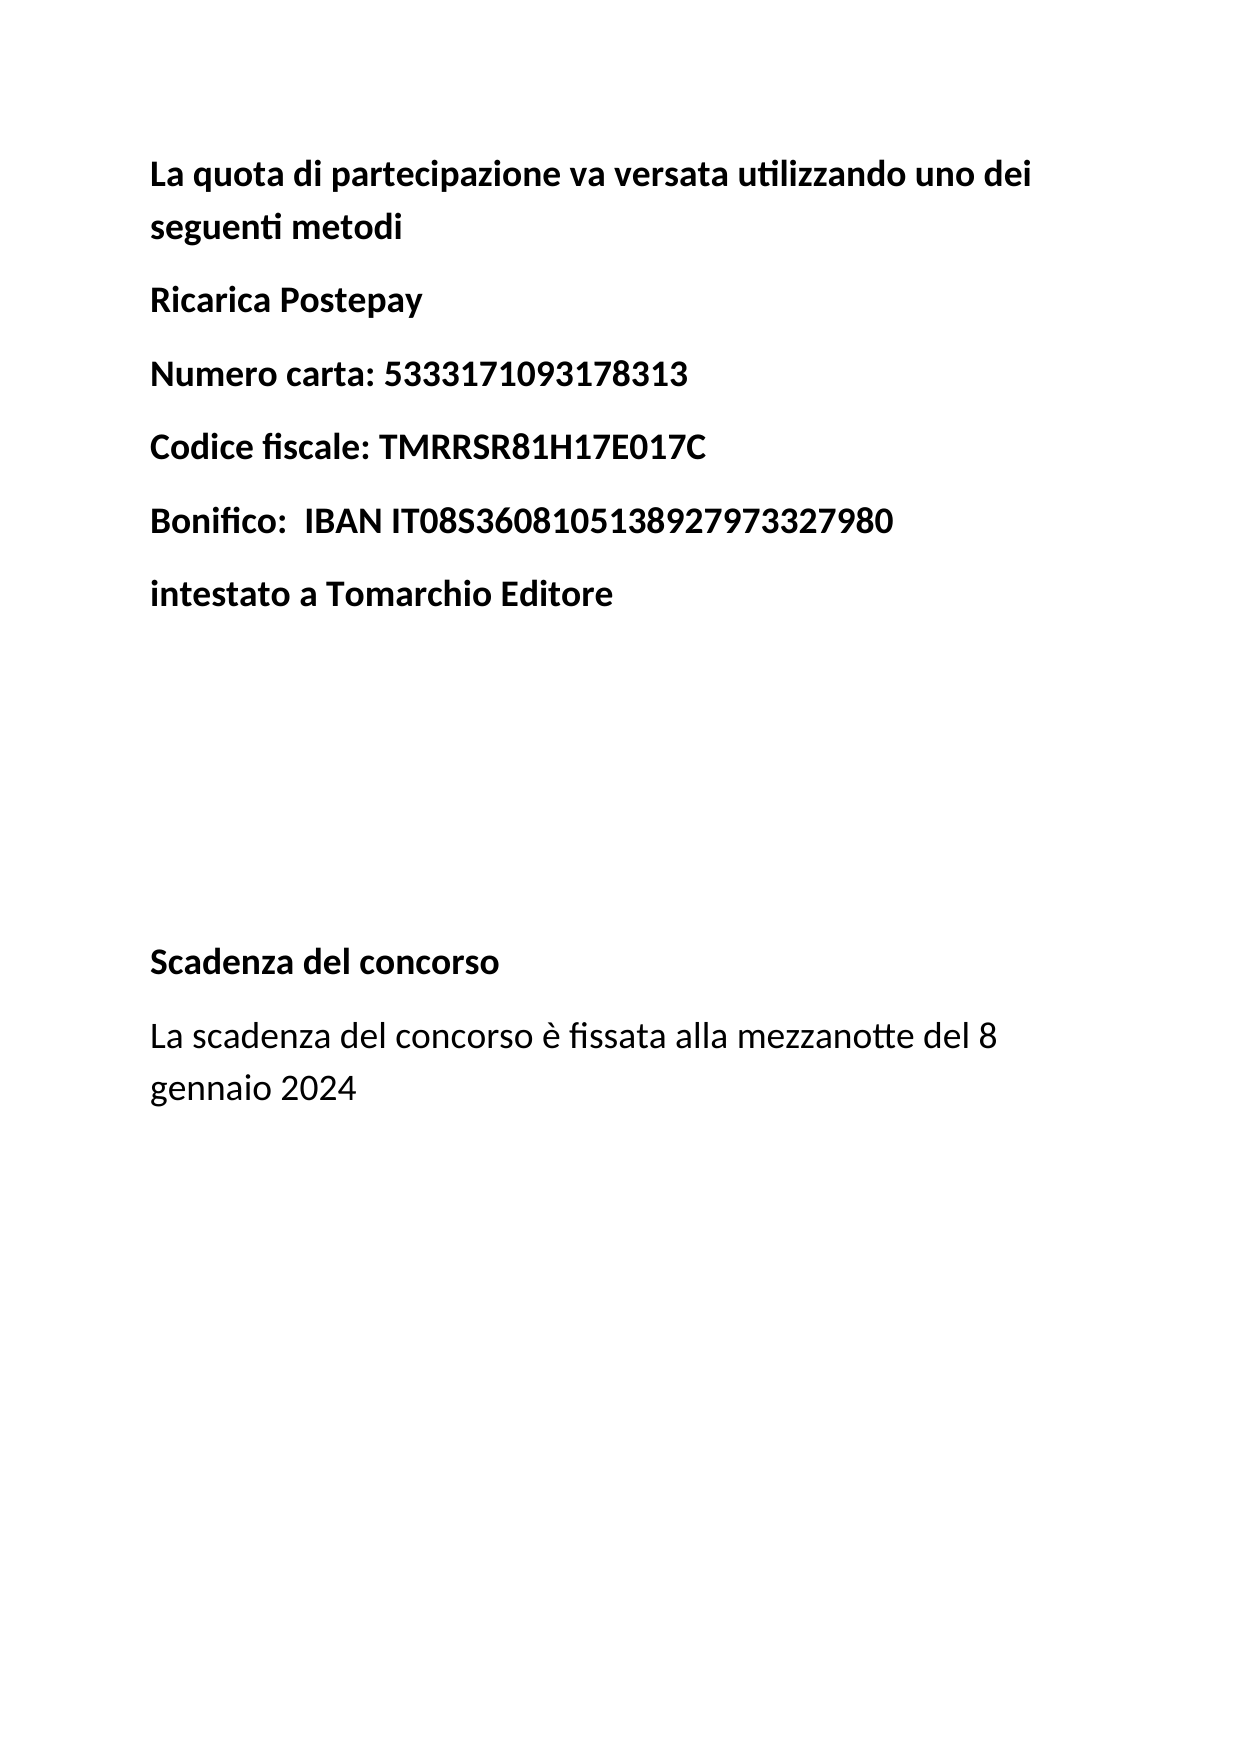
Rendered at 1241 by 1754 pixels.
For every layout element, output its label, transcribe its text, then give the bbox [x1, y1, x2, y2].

text Codice fiscale: TMRRSR81H17E017C [150, 423, 1090, 469]
text Bonifico: IBAN IT08S3608105138927973327980 [150, 497, 1090, 543]
text Numero carta: 5333171093178313 [150, 350, 1090, 396]
text La scadenza del concorso è fissata alla mezzanotte del 8 gennaio 2024 [150, 1012, 1090, 1110]
text intestato a Tomarchio Editore [150, 570, 1090, 616]
text La quota di partecipazione va versata utilizzando uno dei seguenti metodi [150, 150, 1090, 248]
text Scadenza del concorso [150, 938, 1090, 984]
text Ricarica Postepay [150, 276, 1090, 322]
